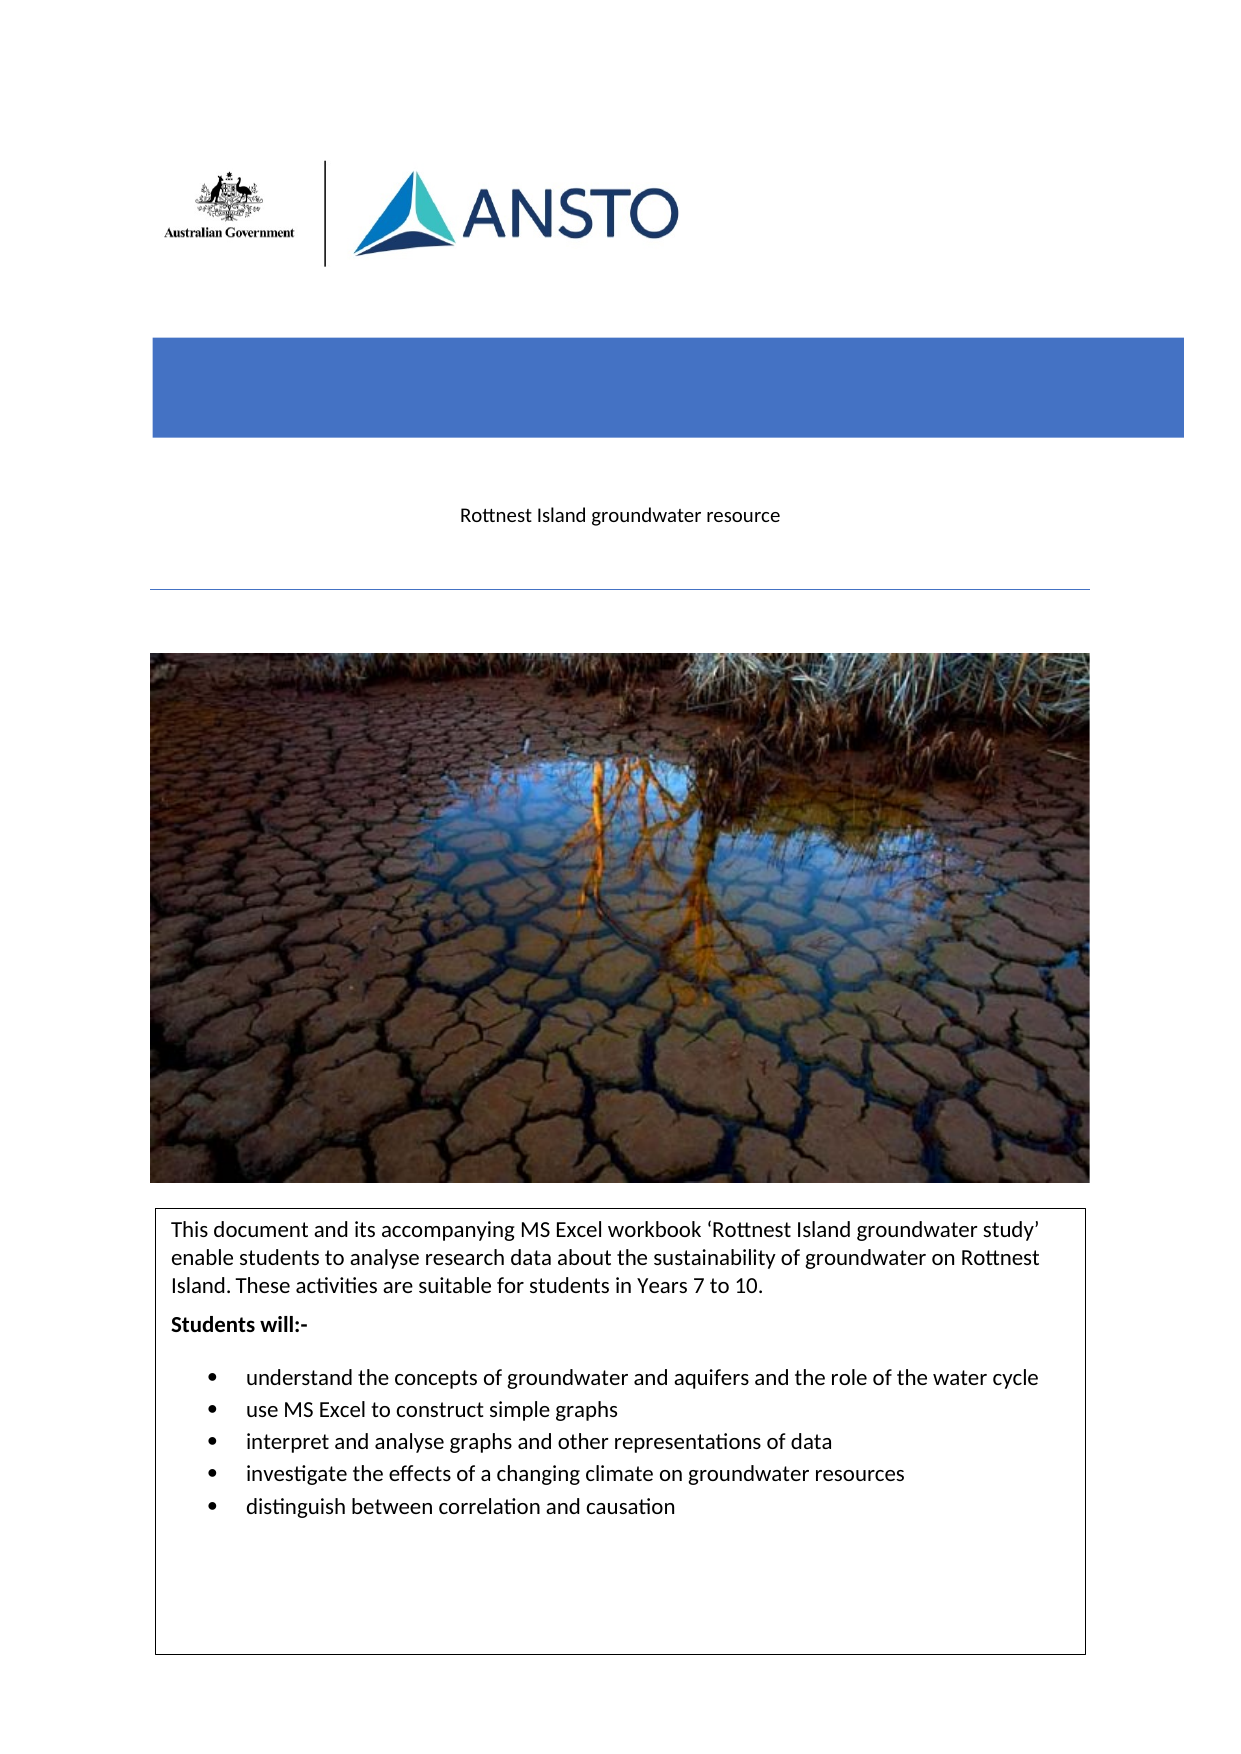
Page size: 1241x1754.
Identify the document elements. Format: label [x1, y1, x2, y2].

table_header [150, 150, 1090, 431]
picture [150, 653, 1090, 1183]
picture [161, 160, 680, 267]
